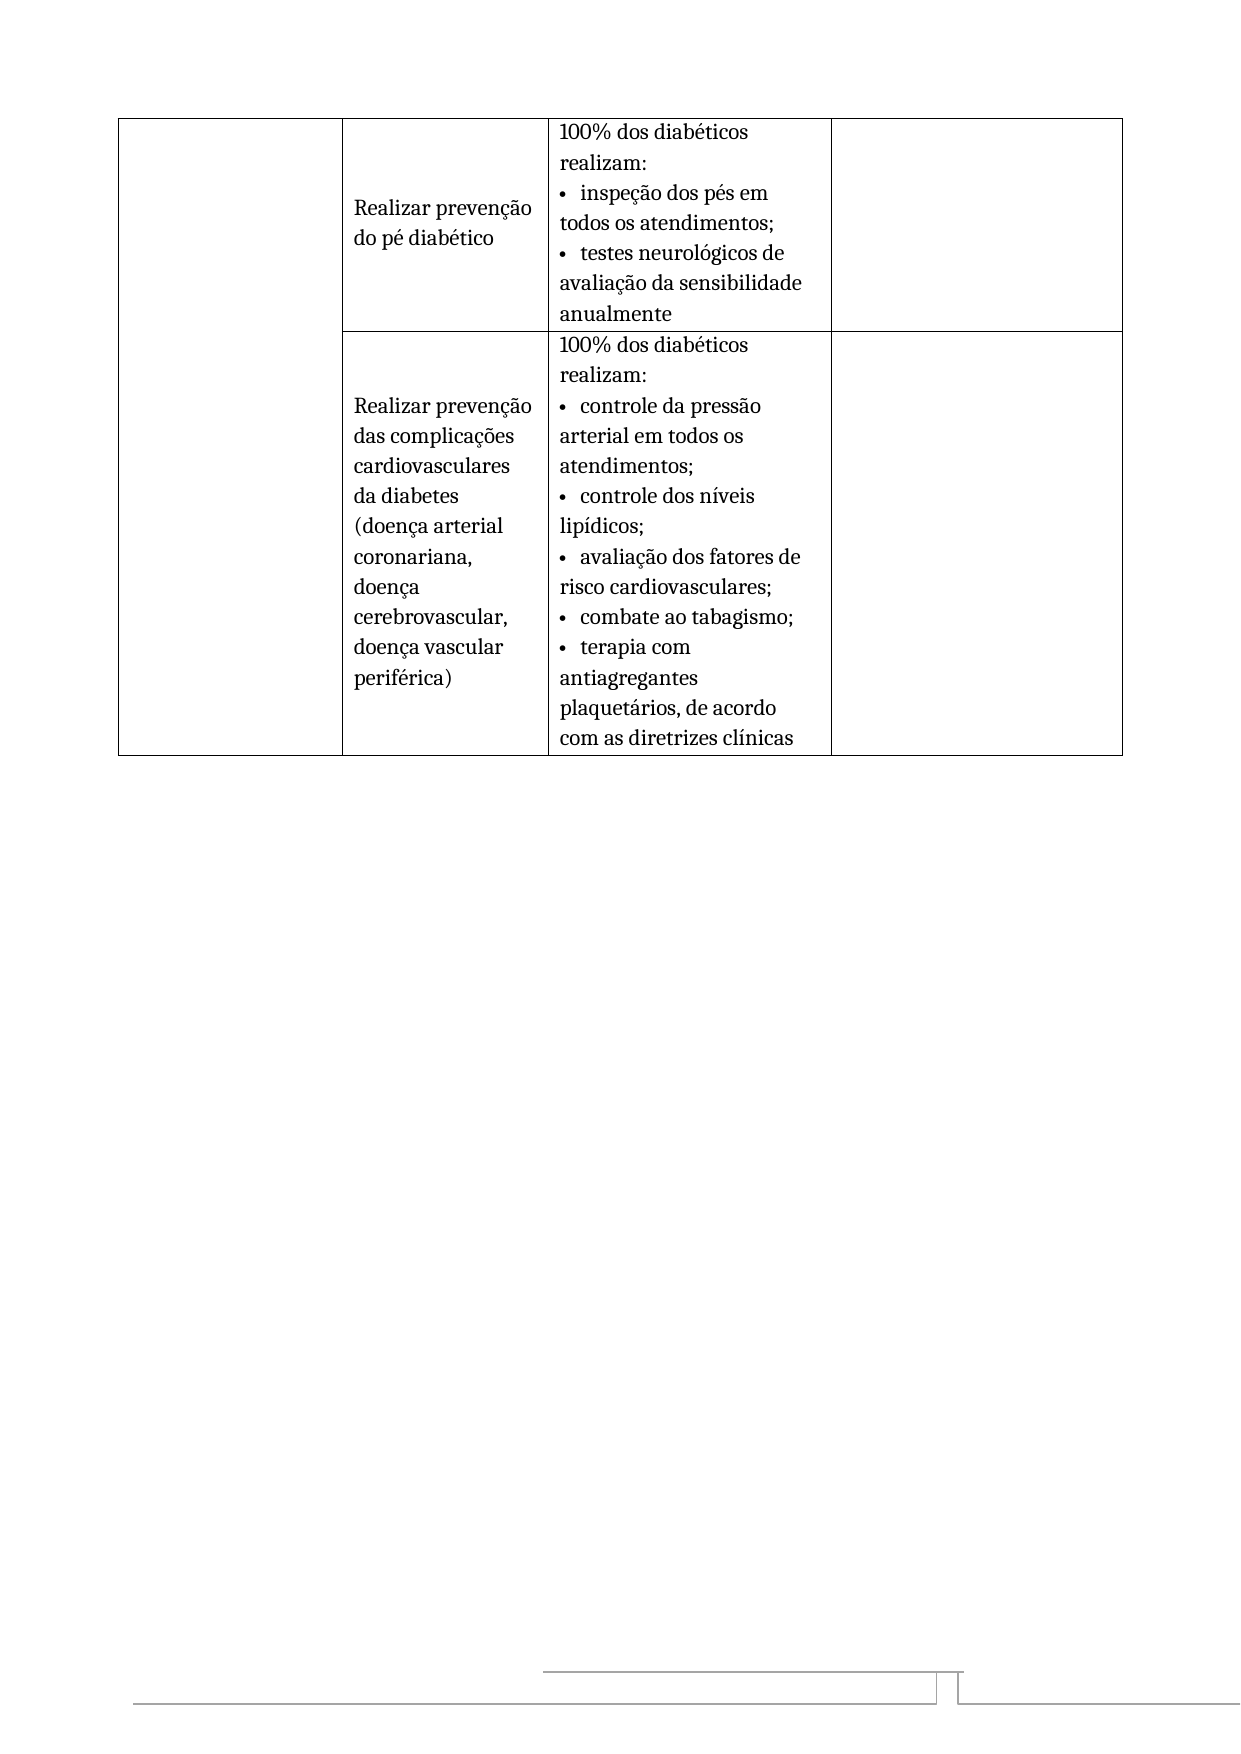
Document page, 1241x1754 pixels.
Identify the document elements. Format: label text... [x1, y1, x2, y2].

table_cell [832, 119, 1122, 331]
table_cell [832, 332, 1122, 755]
table_cell Realizar prevenção do pé diabético [343, 119, 548, 331]
table_cell Realizar prevenção das complicações cardiovasculares da diabetes (doença arterial coronariana, doença cerebrovascular, doença vascular periférica) [343, 332, 548, 755]
table_cell 100% dos diabéticos realizam: inspeção dos pés em todos os atendimentos; testes neurológicos de avaliação da sensibilidade anualmente [549, 119, 831, 331]
table_cell 100% dos diabéticos realizam: controle da pressão arterial em todos os atendimentos; controle dos níveis lipídicos; avaliação dos fatores de risco cardiovasculares; combate ao tabagismo; terapia com antiagregantes plaquetários, de acordo com as diretrizes clínicas [549, 332, 831, 755]
